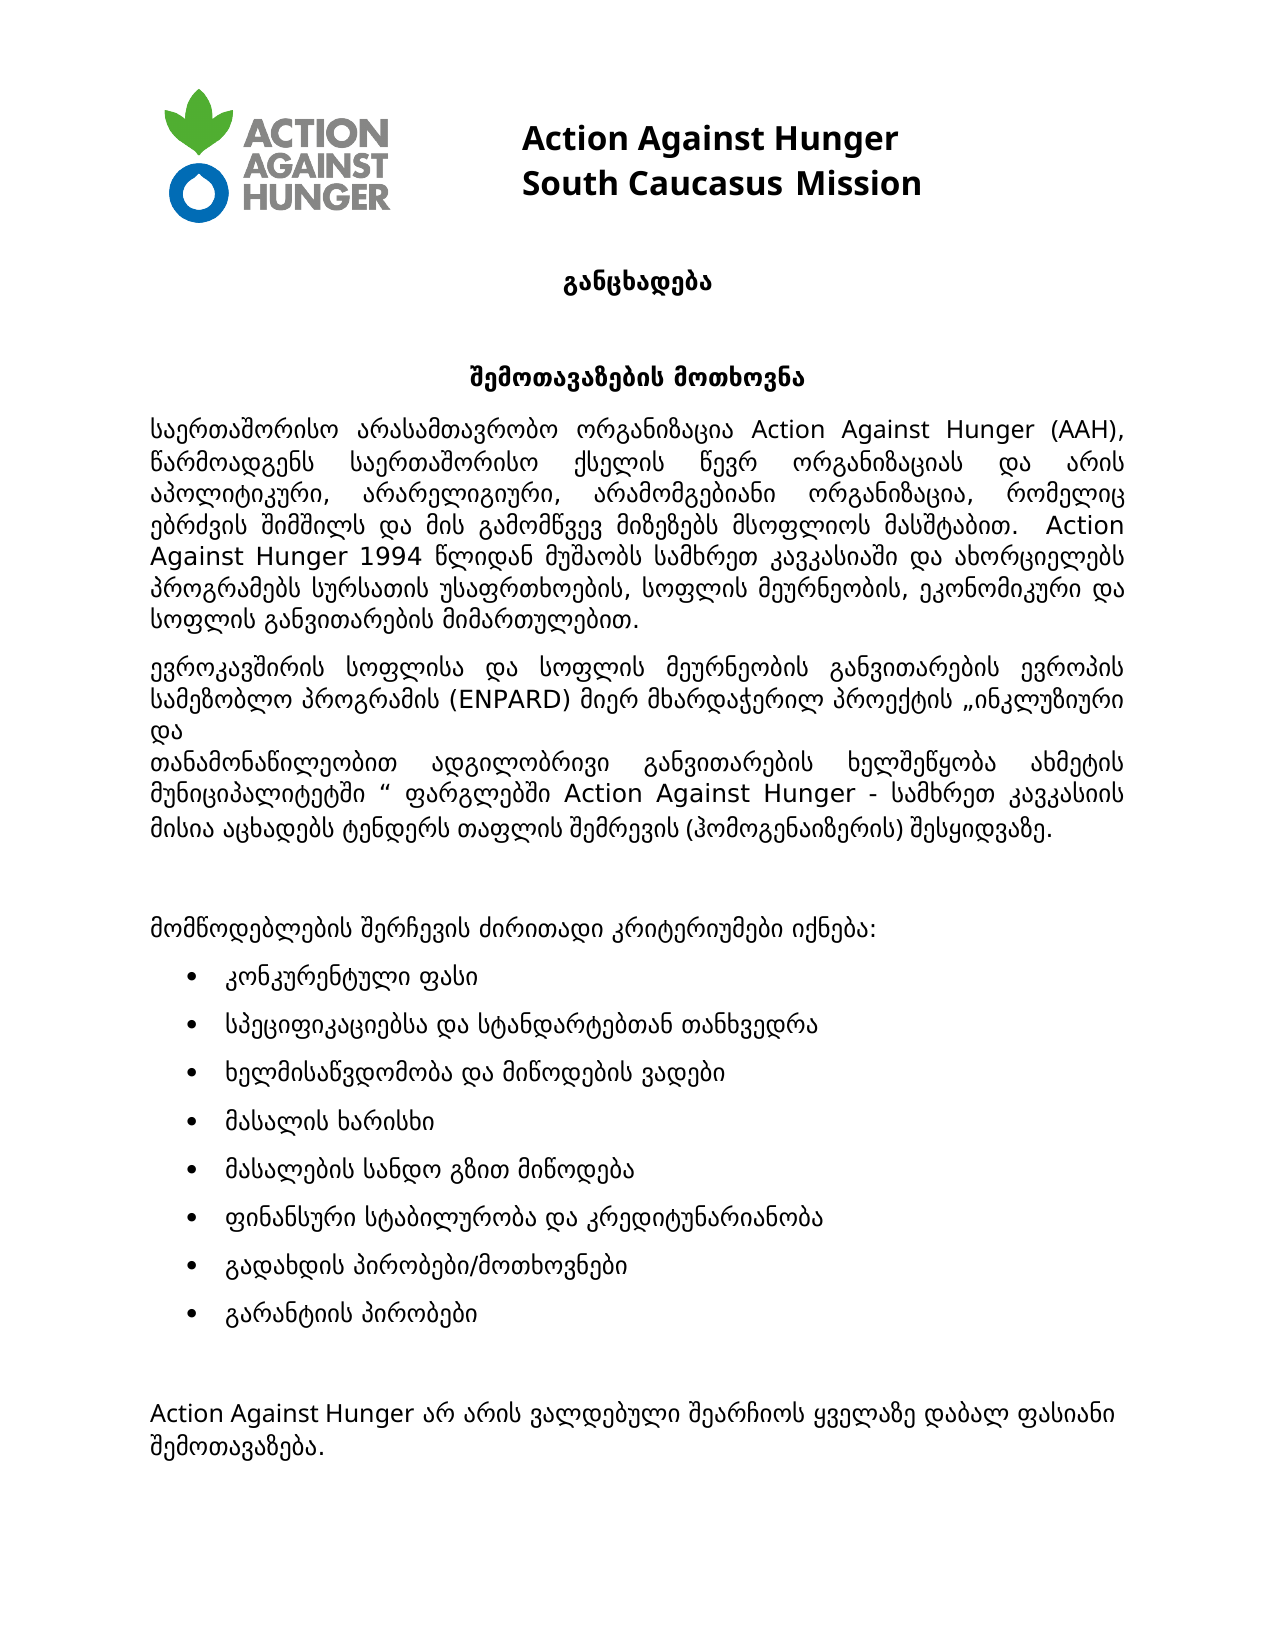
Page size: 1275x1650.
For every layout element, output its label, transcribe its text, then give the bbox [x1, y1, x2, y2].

list გადახდის პირობები/მოთხოვნები [187, 1251, 1125, 1280]
text განცხადება [150, 266, 1125, 296]
list კონკურენტული ფასი [187, 962, 1125, 991]
text მომწოდებლების შერჩევის ძირითადი კრიტერიუმები იქნება: [150, 914, 1125, 943]
list გარანტიის პირობები [187, 1299, 1125, 1328]
list ხელმისაწვდომობა და მიწოდების ვადები [187, 1058, 1125, 1088]
text Action Against Hunger არ არის ვალდებული შეარჩიოს ყველაზე დაბალ ფასიანი შემოთავაზება. [150, 1395, 1125, 1461]
list მასალის ხარისხი [187, 1107, 1125, 1136]
list სპეციფიკაციებსა და სტანდარტებთან თანხვედრა [187, 1010, 1125, 1039]
text საერთაშორისო არასამთავრობო ორგანიზაცია Action Against Hunger (AAH), წარმოადგენს საერთაშორისო ქსელის წევრ ორგანიზაციას და არის აპოლიტიკური, არარელიგიური, არამომგებიანი ორგანიზაცია, რომელიც ებრძვის შიმშილს და მის გამომწვევ მიზეზებს მსოფლიოს მასშტაბით. Action Against Hunger 1994 წლიდან მუშაობს სამხრეთ კავკასიაში და ახორციელებს პროგრამებს სურსათის უსაფრთხოების, სოფლის მეურნეობის, ეკონომიკური და სოფლის განვითარების მიმართულებით. [150, 412, 1125, 634]
list ფინანსური სტაბილურობა და კრედიტუნარიანობა [187, 1203, 1125, 1232]
list მასალების სანდო გზით მიწოდება [187, 1155, 1125, 1184]
picture [161, 73, 394, 238]
text შემოთავაზების მოთხოვნა [150, 363, 1125, 393]
text ევროკავშირის სოფლისა და სოფლის მეურნეობის განვითარების ევროპის სამეზობლო პროგრამის (ENPARD) მიერ მხარდაჭერილ პროექტის „ინკლუზიური და თანამონაწილეობით ადგილობრივი განვითარების ხელშეწყობა ახმეტის მუნიციპალიტეტში “ ფარგლებში Action Against Hunger - სამხრეთ კავკასიის მისია აცხადებს ტენდერს თაფლის შემრევის (ჰომოგენაიზერის) შესყიდვაზე. [150, 653, 1125, 845]
